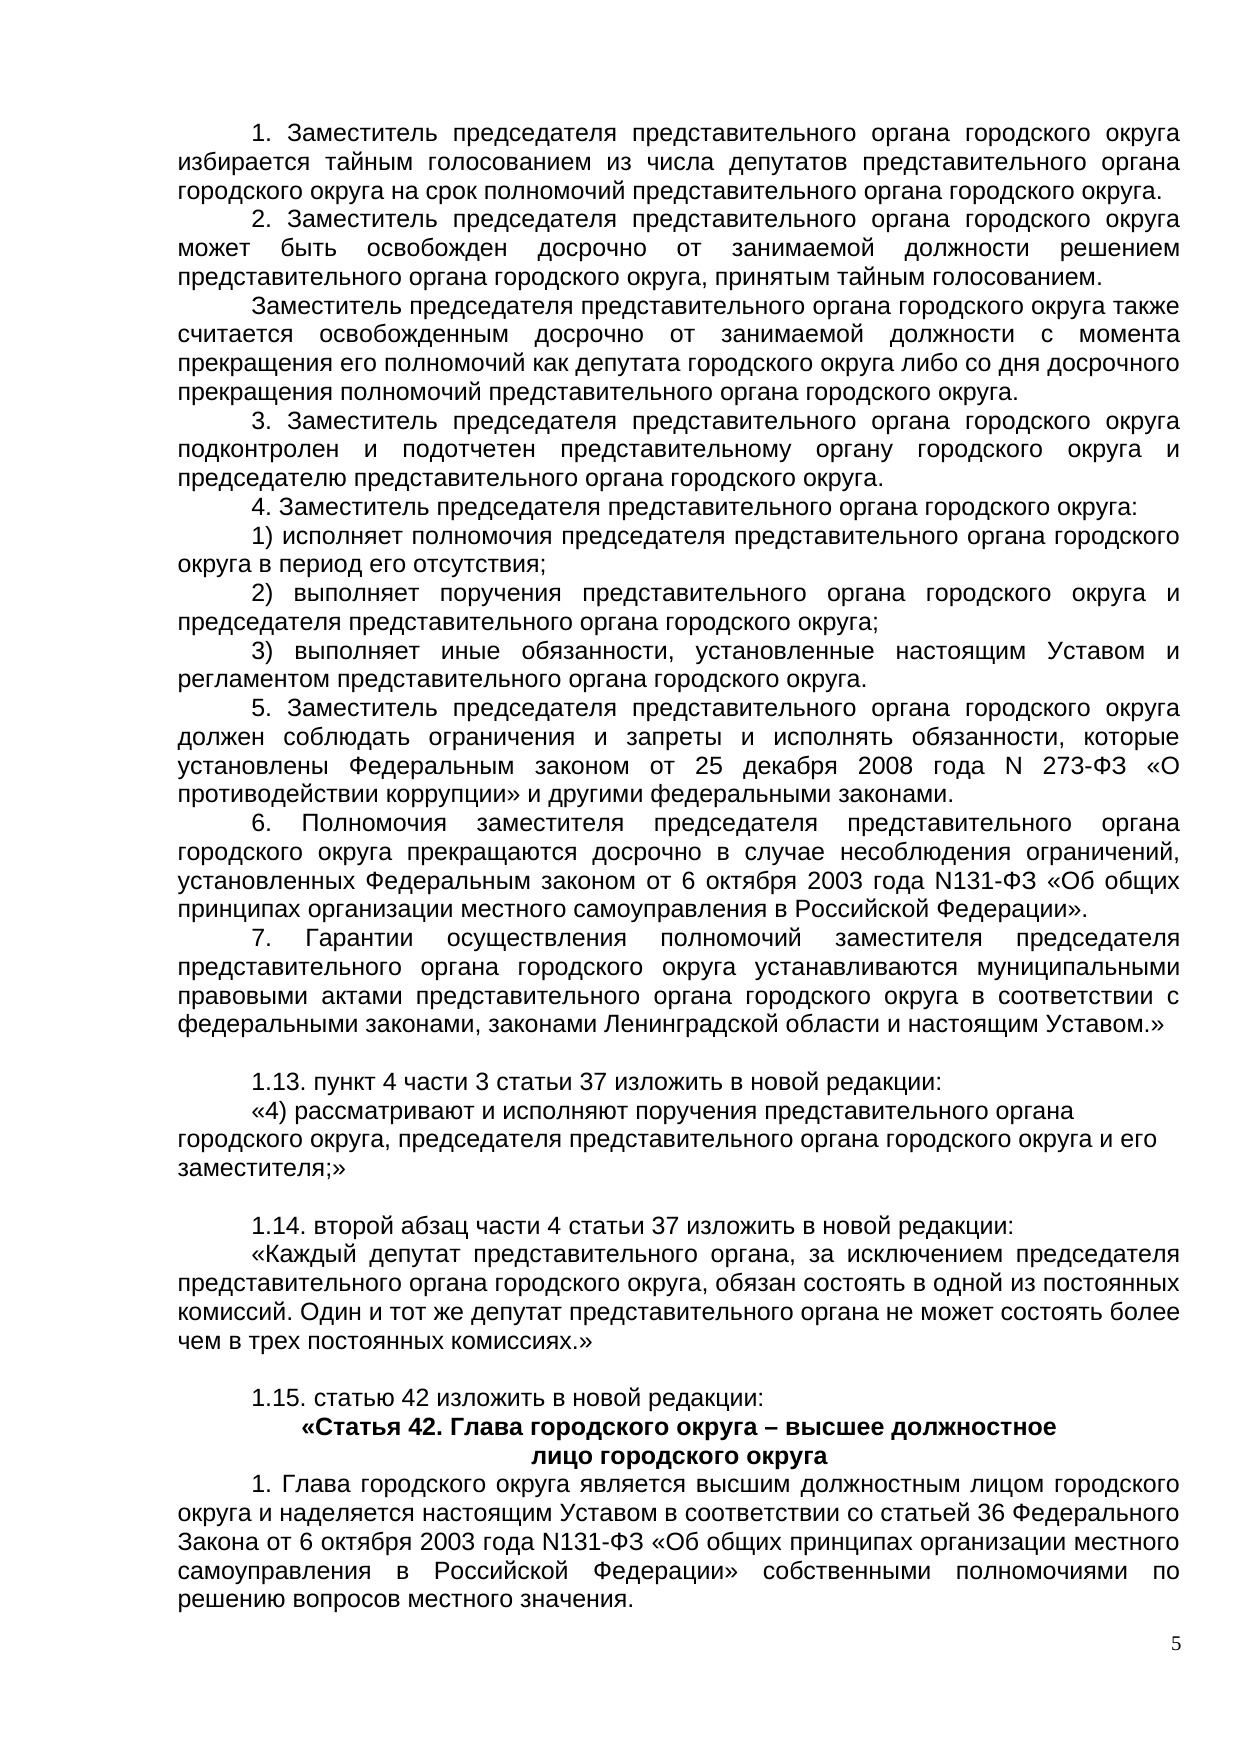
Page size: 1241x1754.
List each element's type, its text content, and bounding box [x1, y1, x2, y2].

text «Статья 42. Глава городского округа – высшее должностное [177, 1412, 1181, 1441]
text «4) рассматривают и исполняют поручения представительного органа городского округа, председателя представительного органа городского округа и его заместителя;» [177, 1096, 1181, 1182]
text 1) исполняет полномочия председателя представительного органа городского округа в период его отсутствия; [177, 521, 1181, 578]
text 7. Гарантии осуществления полномочий заместителя председателя представительного органа городского округа устанавливаются муниципальными правовыми актами представительного органа городского округа в соответствии с федеральными законами, законами Ленинградской области и настоящим Уставом.» [177, 923, 1181, 1038]
text 3) выполняет иные обязанности, установленные настоящим Уставом и регламентом представительного органа городского округа. [177, 636, 1181, 693]
text 5. Заместитель председателя представительного органа городского округа должен соблюдать ограничения и запреты и исполнять обязанности, которые установлены Федеральным законом от 25 декабря 2008 года N 273-ФЗ «О противодействии коррупции» и другими федеральными законами. [177, 693, 1181, 808]
text 2. Заместитель председателя представительного органа городского округа может быть освобожден досрочно от занимаемой должности решением представительного органа городского округа, принятым тайным голосованием. [177, 204, 1181, 291]
text 4. Заместитель председателя представительного органа городского округа: [177, 492, 1181, 521]
text 6. Полномочия заместителя председателя представительного органа городского округа прекращаются досрочно в случае несоблюдения ограничений, установленных Федеральным законом от 6 октября 2003 года N131-ФЗ «Об общих принципах организации местного самоуправления в Российской Федерации». [177, 808, 1181, 923]
text «Каждый депутат представительного органа, за исключением председателя представительного органа городского округа, обязан состоять в одной из постоянных комиссий. Один и тот же депутат представительного органа не может состоять более чем в трех постоянных комиссиях.» [177, 1239, 1181, 1354]
text 3. Заместитель председателя представительного органа городского округа подконтролен и подотчетен представительному органу городского округа и председателю представительного органа городского округа. [177, 406, 1181, 492]
text 1. Глава городского округа является высшим должностным лицом городского округа и наделяется настоящим Уставом в соответствии со статьей 36 Федерального Закона от 6 октября 2003 года N131-ФЗ «Об общих принципах организации местного самоуправления в Российской Федерации» собственными полномочиями по решению вопросов местного значения. [177, 1469, 1181, 1613]
text 1.14. второй абзац части 4 статьи 37 изложить в новой редакции: [177, 1211, 1181, 1239]
text 2) выполняет поручения представительного органа городского округа и председателя представительного органа городского округа; [177, 578, 1181, 636]
text 1.13. пункт 4 части 3 статьи 37 изложить в новой редакции: [177, 1067, 1181, 1096]
text 1.15. статью 42 изложить в новой редакции: [177, 1383, 1181, 1412]
text 1. Заместитель председателя представительного органа городского округа избирается тайным голосованием из числа депутатов представительного органа городского округа на срок полномочий представительного органа городского округа. [177, 118, 1181, 204]
text лицо городского округа [177, 1441, 1181, 1469]
text Заместитель председателя представительного органа городского округа также считается освобожденным досрочно от занимаемой должности с момента прекращения его полномочий как депутата городского округа либо со дня досрочного прекращения полномочий представительного органа городского округа. [177, 291, 1181, 406]
